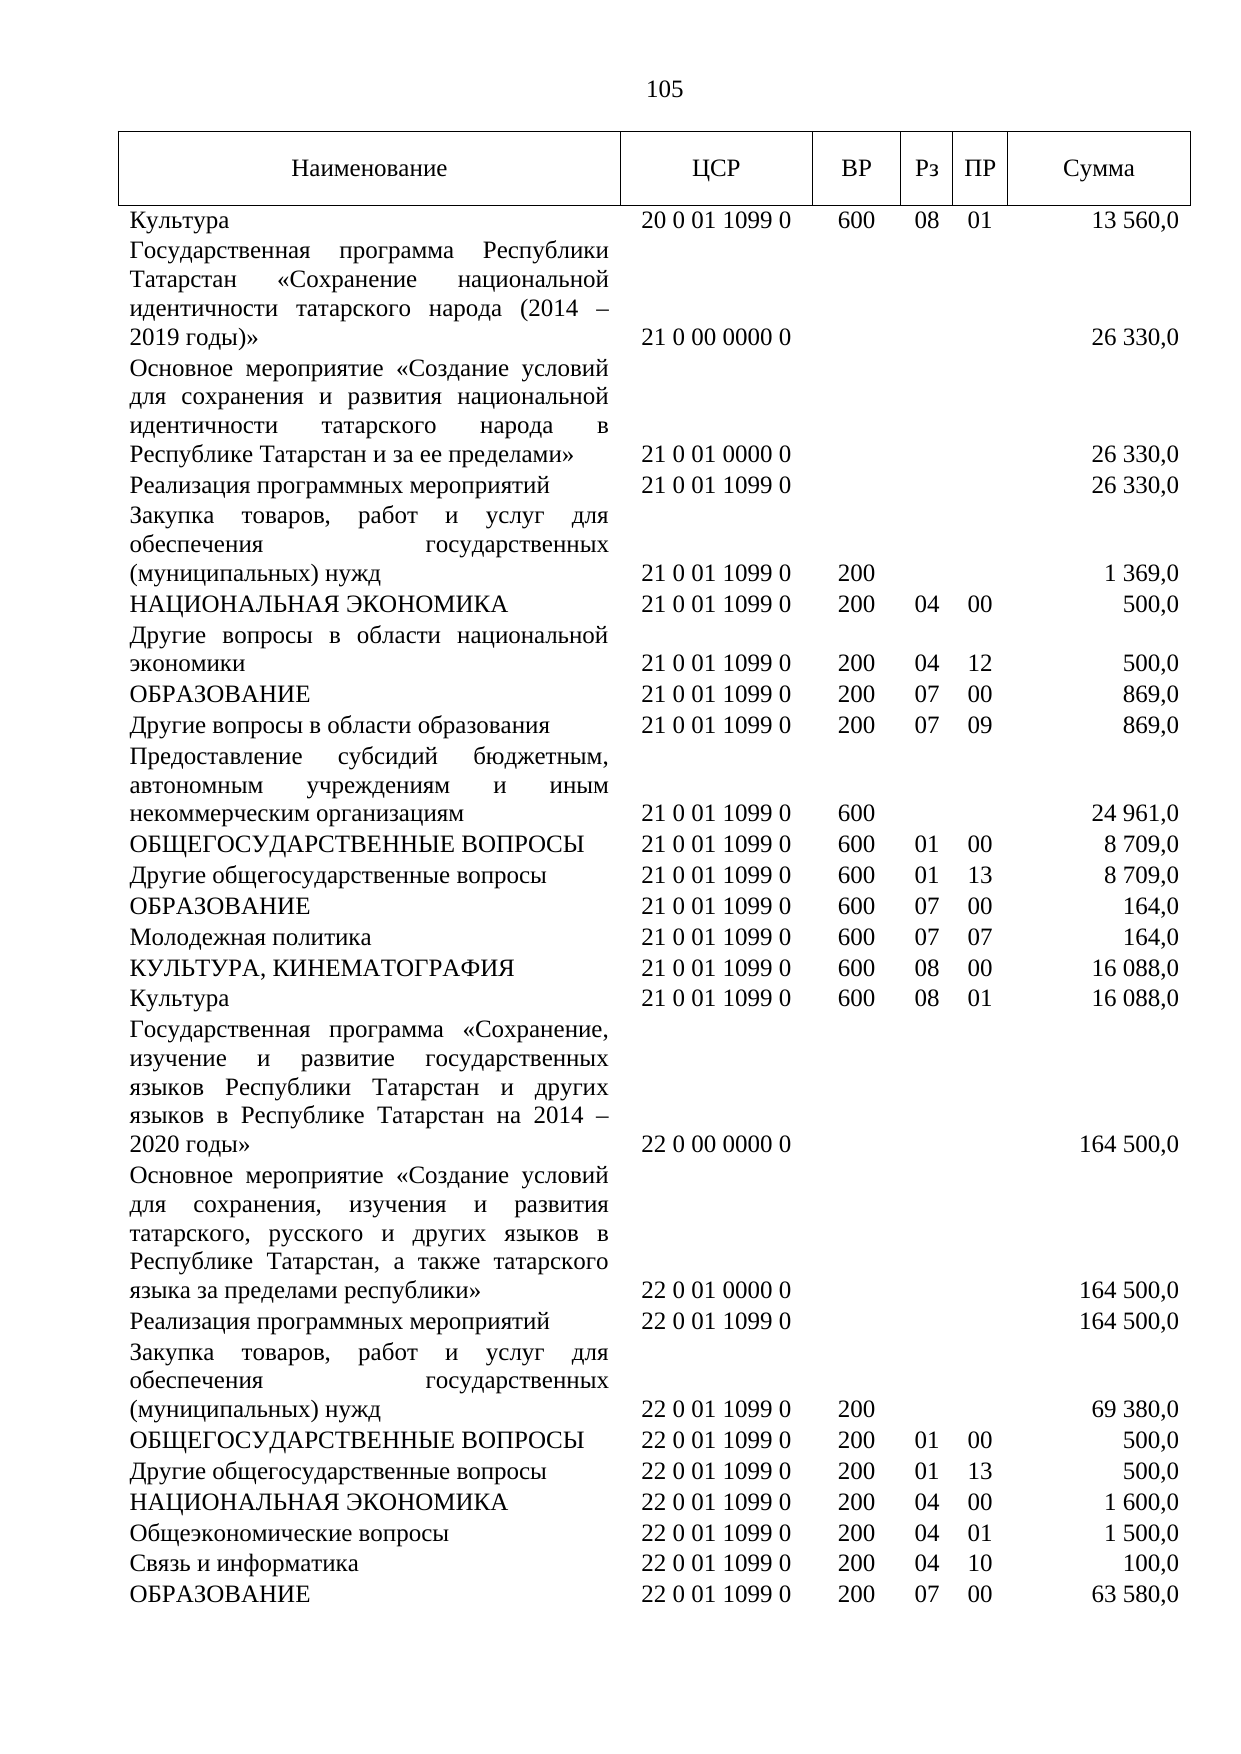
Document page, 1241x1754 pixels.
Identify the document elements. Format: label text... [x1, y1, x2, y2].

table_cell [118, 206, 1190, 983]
table_header ЦСР [621, 132, 812, 205]
table_header Сумма [1008, 132, 1190, 205]
table_header ПР [953, 132, 1007, 205]
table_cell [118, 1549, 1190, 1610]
table_header Наименование [119, 132, 620, 205]
table_header Рз [901, 132, 952, 205]
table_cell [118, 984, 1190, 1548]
table_header ВР [813, 132, 900, 205]
